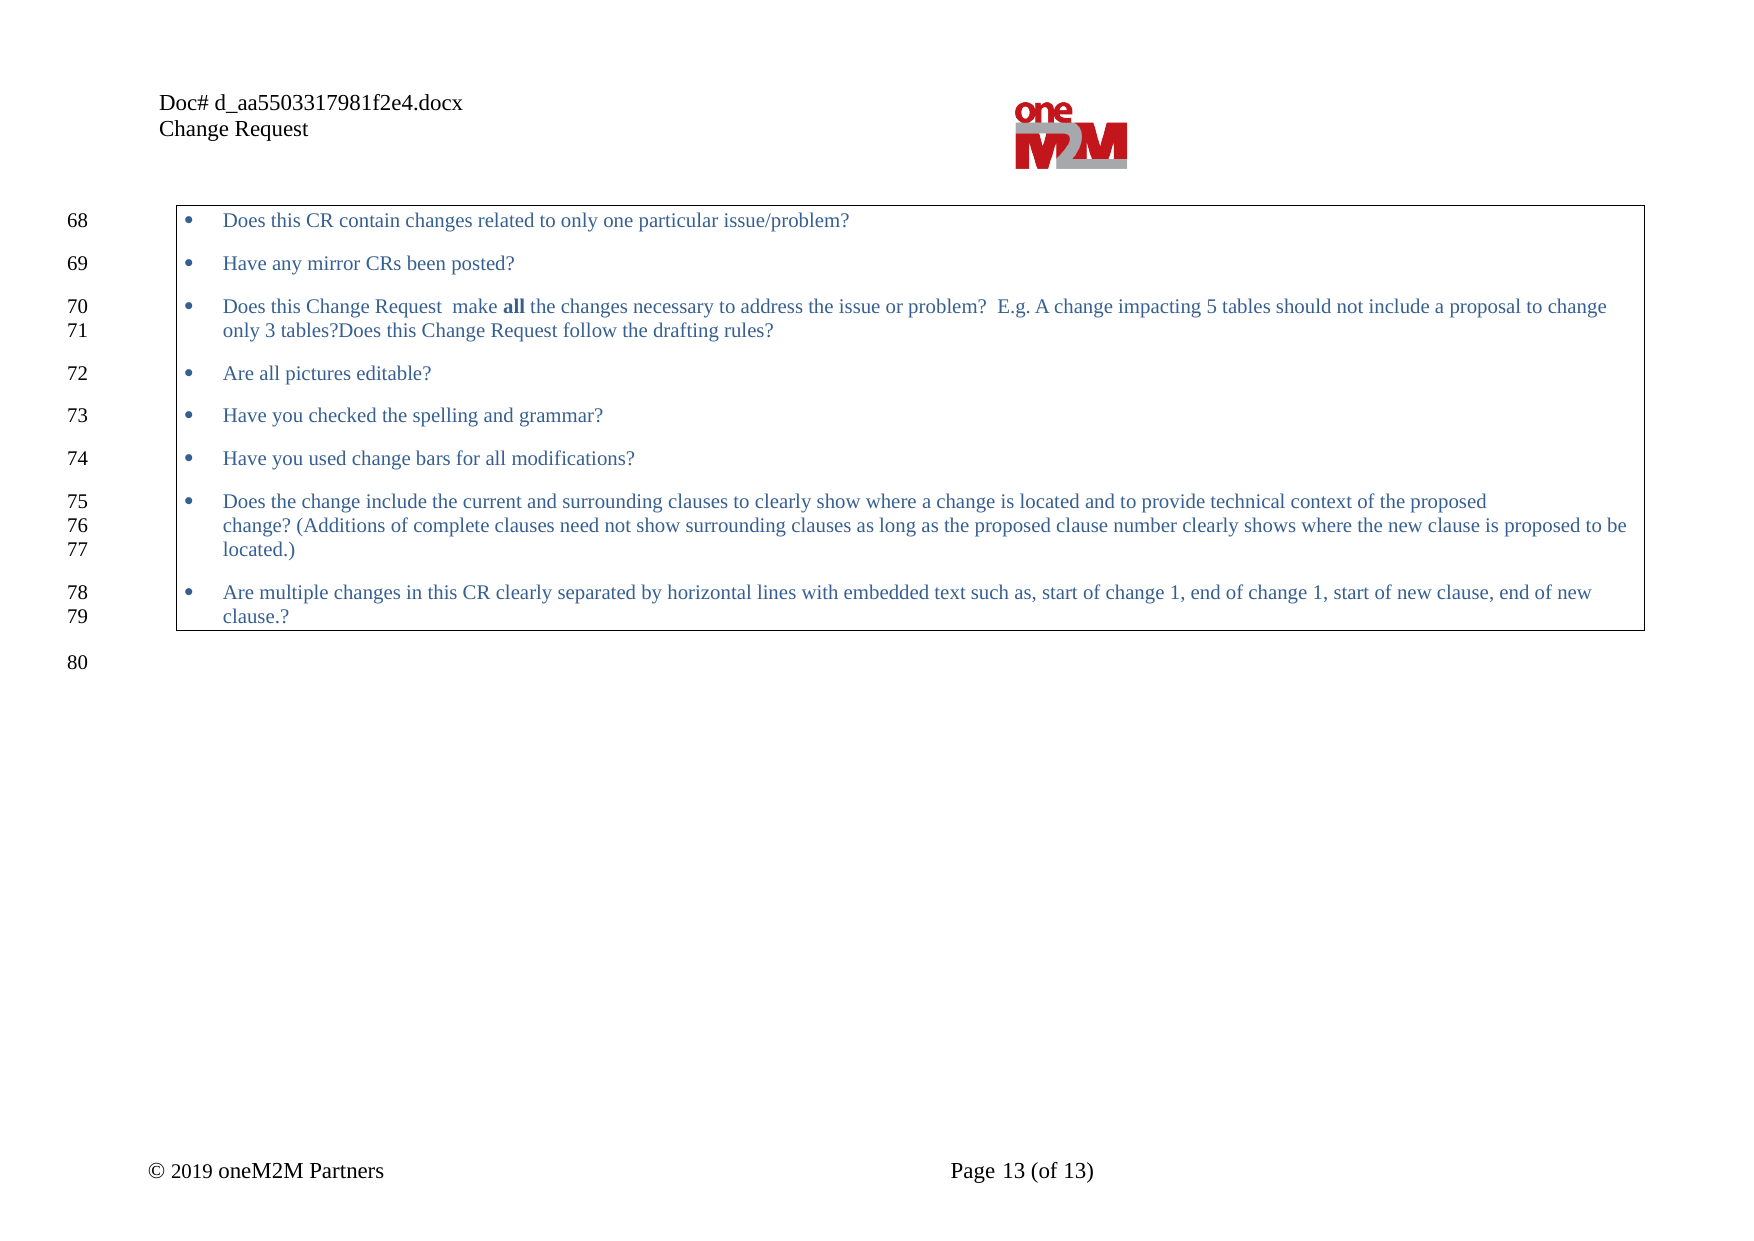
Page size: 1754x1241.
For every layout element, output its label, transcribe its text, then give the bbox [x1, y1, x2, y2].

list Are multiple changes in this CR clearly separated by horizontal lines with embedded text such as, start of change 1, end of change 1, start of new clause, end of new clause.? [177, 577, 1644, 630]
list Are all pictures editable? [177, 357, 1644, 385]
list Does this CR contain changes related to only one particular issue/problem? [177, 206, 1644, 232]
picture [1001, 88, 1141, 184]
list Does the change include the current and surrounding clauses to clearly show where a change is located and to provide technical context of the proposed change? (Additions of complete clauses need not show surrounding clauses as long as the proposed clause number clearly shows where the new clause is proposed to be located.) [177, 486, 1644, 561]
list Does this Change Request make all the changes necessary to address the issue or problem? E.g. A change impacting 5 tables should not include a proposal to change only 3 tables?Does this Change Request follow the drafting rules? [177, 291, 1644, 342]
list Have you used change bars for all modifications? [177, 443, 1644, 470]
list Have any mirror CRs been posted? [177, 248, 1644, 275]
list Have you checked the spelling and grammar? [177, 400, 1644, 427]
